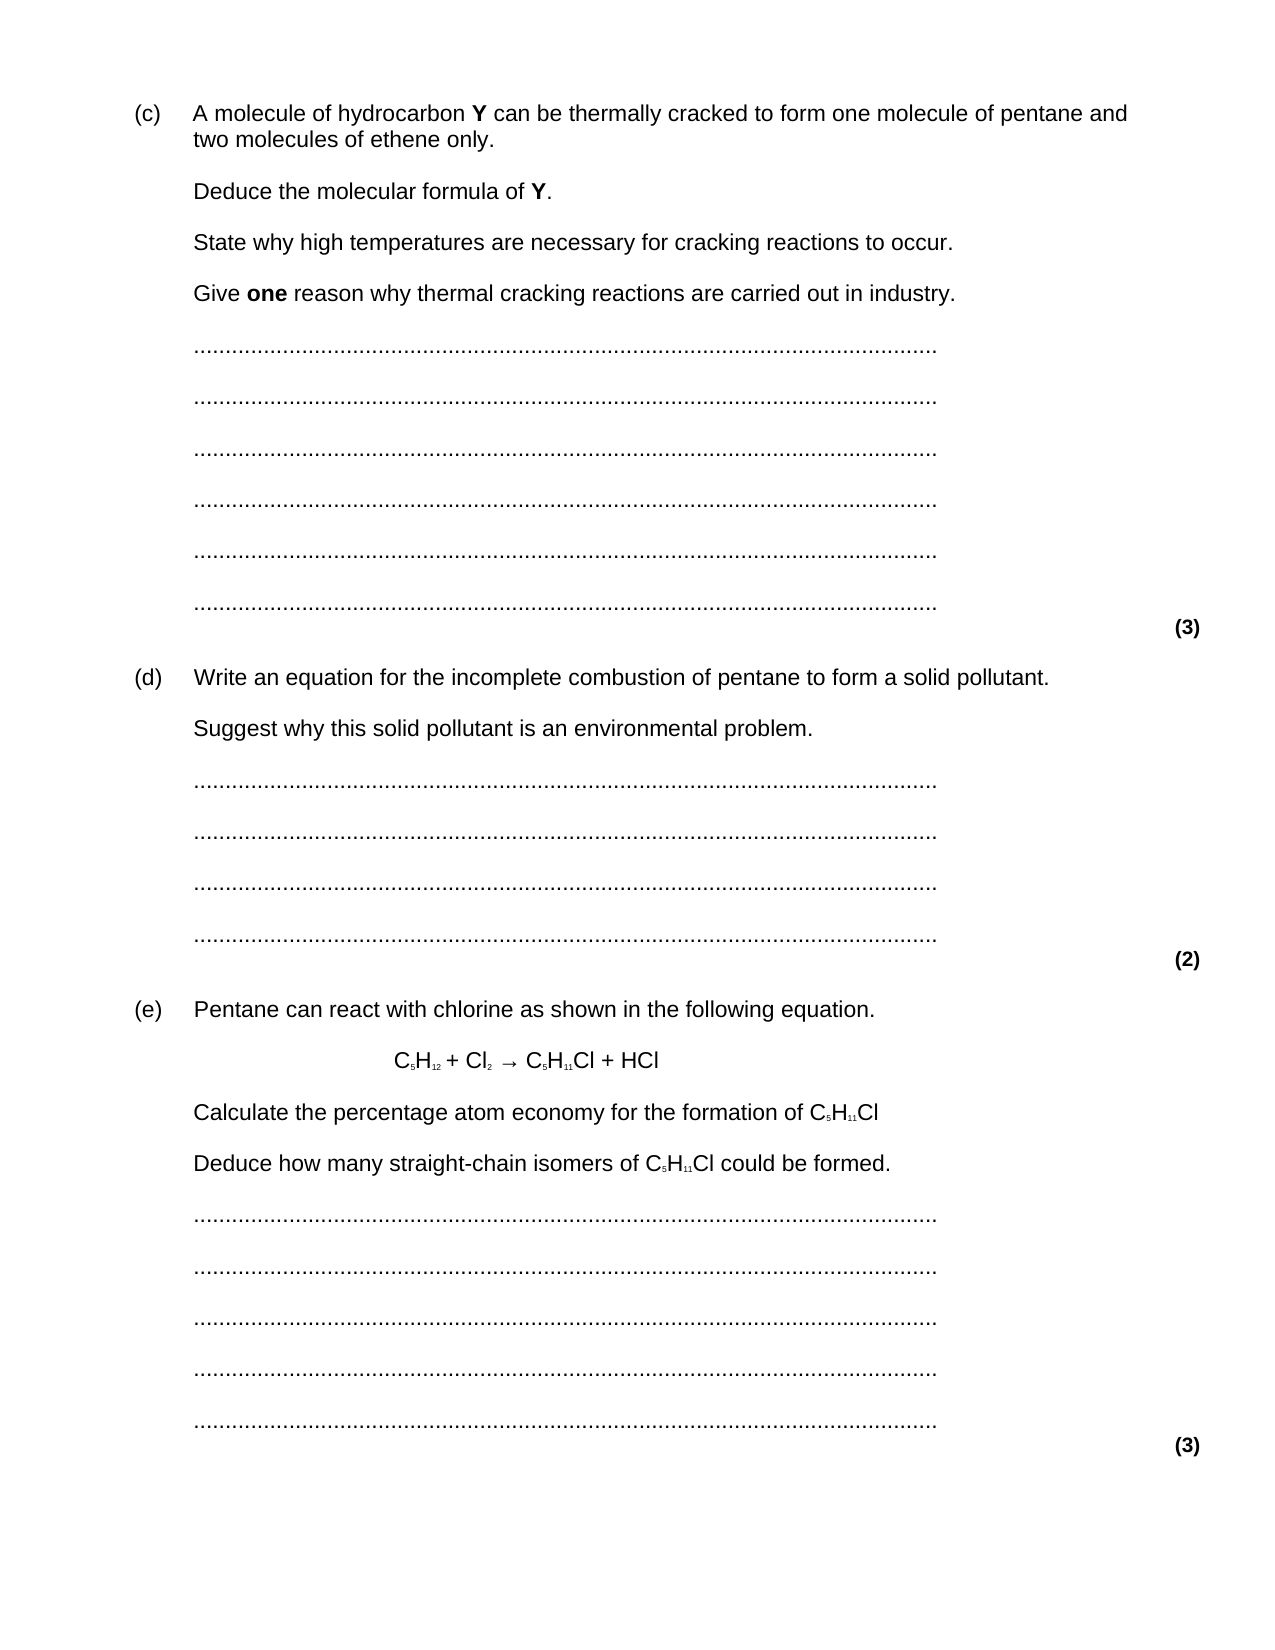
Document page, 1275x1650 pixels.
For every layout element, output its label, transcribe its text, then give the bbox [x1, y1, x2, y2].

text (d) Write an equation for the incomplete combustion of pentane to form a solid pollutant. [134, 664, 1141, 690]
text ..................................................................................................................... [193, 1304, 1141, 1330]
text ..................................................................................................................... [193, 486, 1141, 512]
text Deduce the molecular formula of Y. [193, 178, 1141, 204]
text (3) [75, 615, 1200, 639]
text Deduce how many straight-chain isomers of C5H11Cl could be formed. [193, 1150, 1141, 1176]
text (e) Pentane can react with chlorine as shown in the following equation. [134, 996, 1141, 1022]
text ..................................................................................................................... [193, 1201, 1141, 1228]
text C5H12 + Cl2 → C5H11Cl + HCl [311, 1047, 1141, 1074]
text Give one reason why thermal cracking reactions are carried out in industry. [193, 280, 1141, 307]
text (3) [75, 1433, 1200, 1457]
text State why high temperatures are necessary for cracking reactions to occur. [193, 229, 1141, 255]
text ..................................................................................................................... [193, 767, 1141, 793]
text ..................................................................................................................... [193, 537, 1141, 563]
text Suggest why this solid pollutant is an environmental problem. [193, 715, 1141, 742]
text (c) A molecule of hydrocarbon Y can be thermally cracked to form one molecule of pentane and two molecules of ethene only. [134, 100, 1141, 153]
text ..................................................................................................................... [193, 1253, 1141, 1279]
text ..................................................................................................................... [193, 434, 1141, 461]
text ..................................................................................................................... [193, 869, 1141, 896]
text ..................................................................................................................... [193, 588, 1141, 615]
text Calculate the percentage atom economy for the formation of C5H11Cl [193, 1099, 1141, 1125]
text ..................................................................................................................... [193, 332, 1141, 358]
text (2) [75, 947, 1200, 971]
text ..................................................................................................................... [193, 818, 1141, 844]
text ..................................................................................................................... [193, 383, 1141, 409]
text ..................................................................................................................... [193, 1407, 1141, 1433]
text ..................................................................................................................... [193, 921, 1141, 947]
text ..................................................................................................................... [193, 1355, 1141, 1382]
